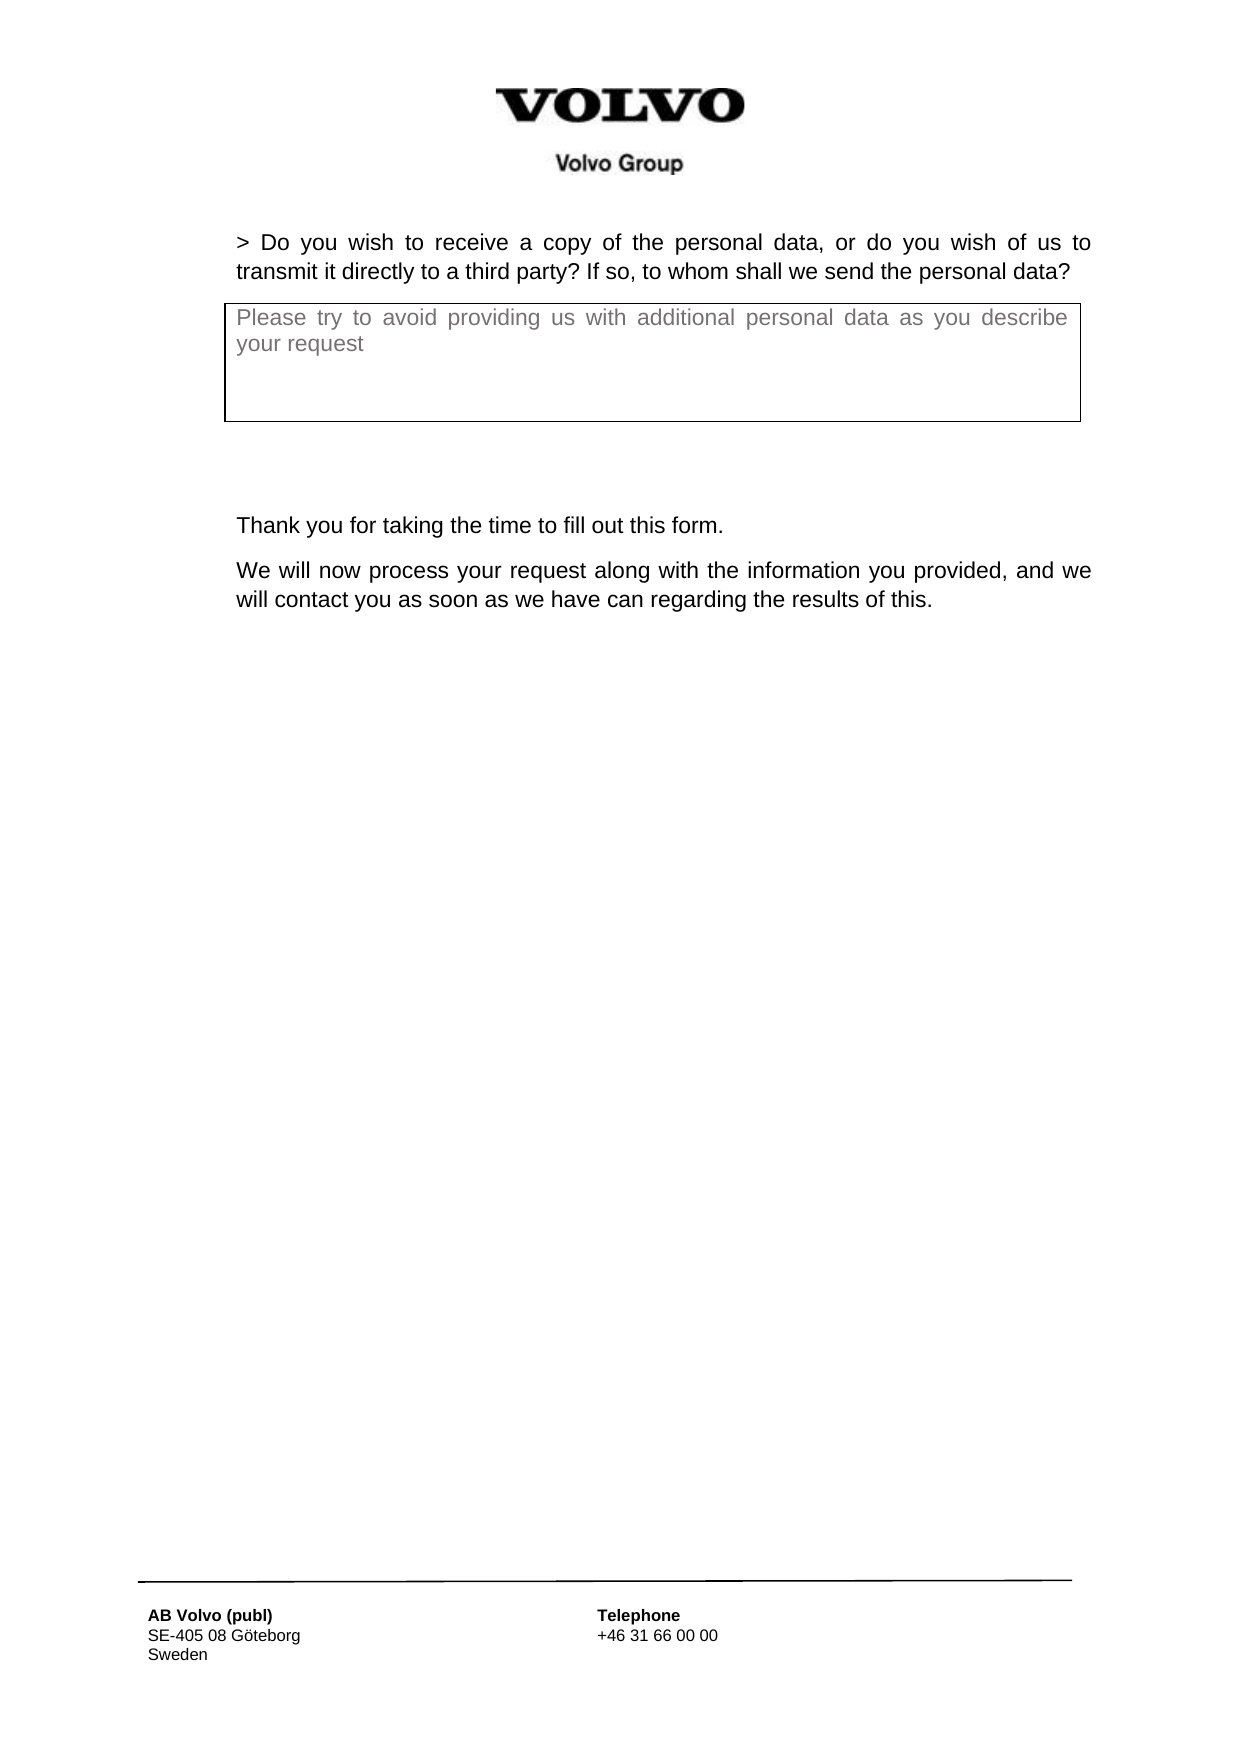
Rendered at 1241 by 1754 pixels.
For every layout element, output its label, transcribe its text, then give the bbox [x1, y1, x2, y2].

text Thank you for taking the time to fill out this form. [236, 512, 1093, 538]
picture [495, 88, 745, 175]
text > Do you wish to receive a copy of the personal data, or do you wish of us to transmit it directly to a third party? If so, to whom shall we send the personal data? [236, 229, 1093, 284]
text We will now process your request along with the information you provided, and we will contact you as soon as we have can regarding the results of this. [236, 557, 1093, 612]
table_header Please try to avoid providing us with additional personal data as you describe your request [226, 304, 1080, 421]
